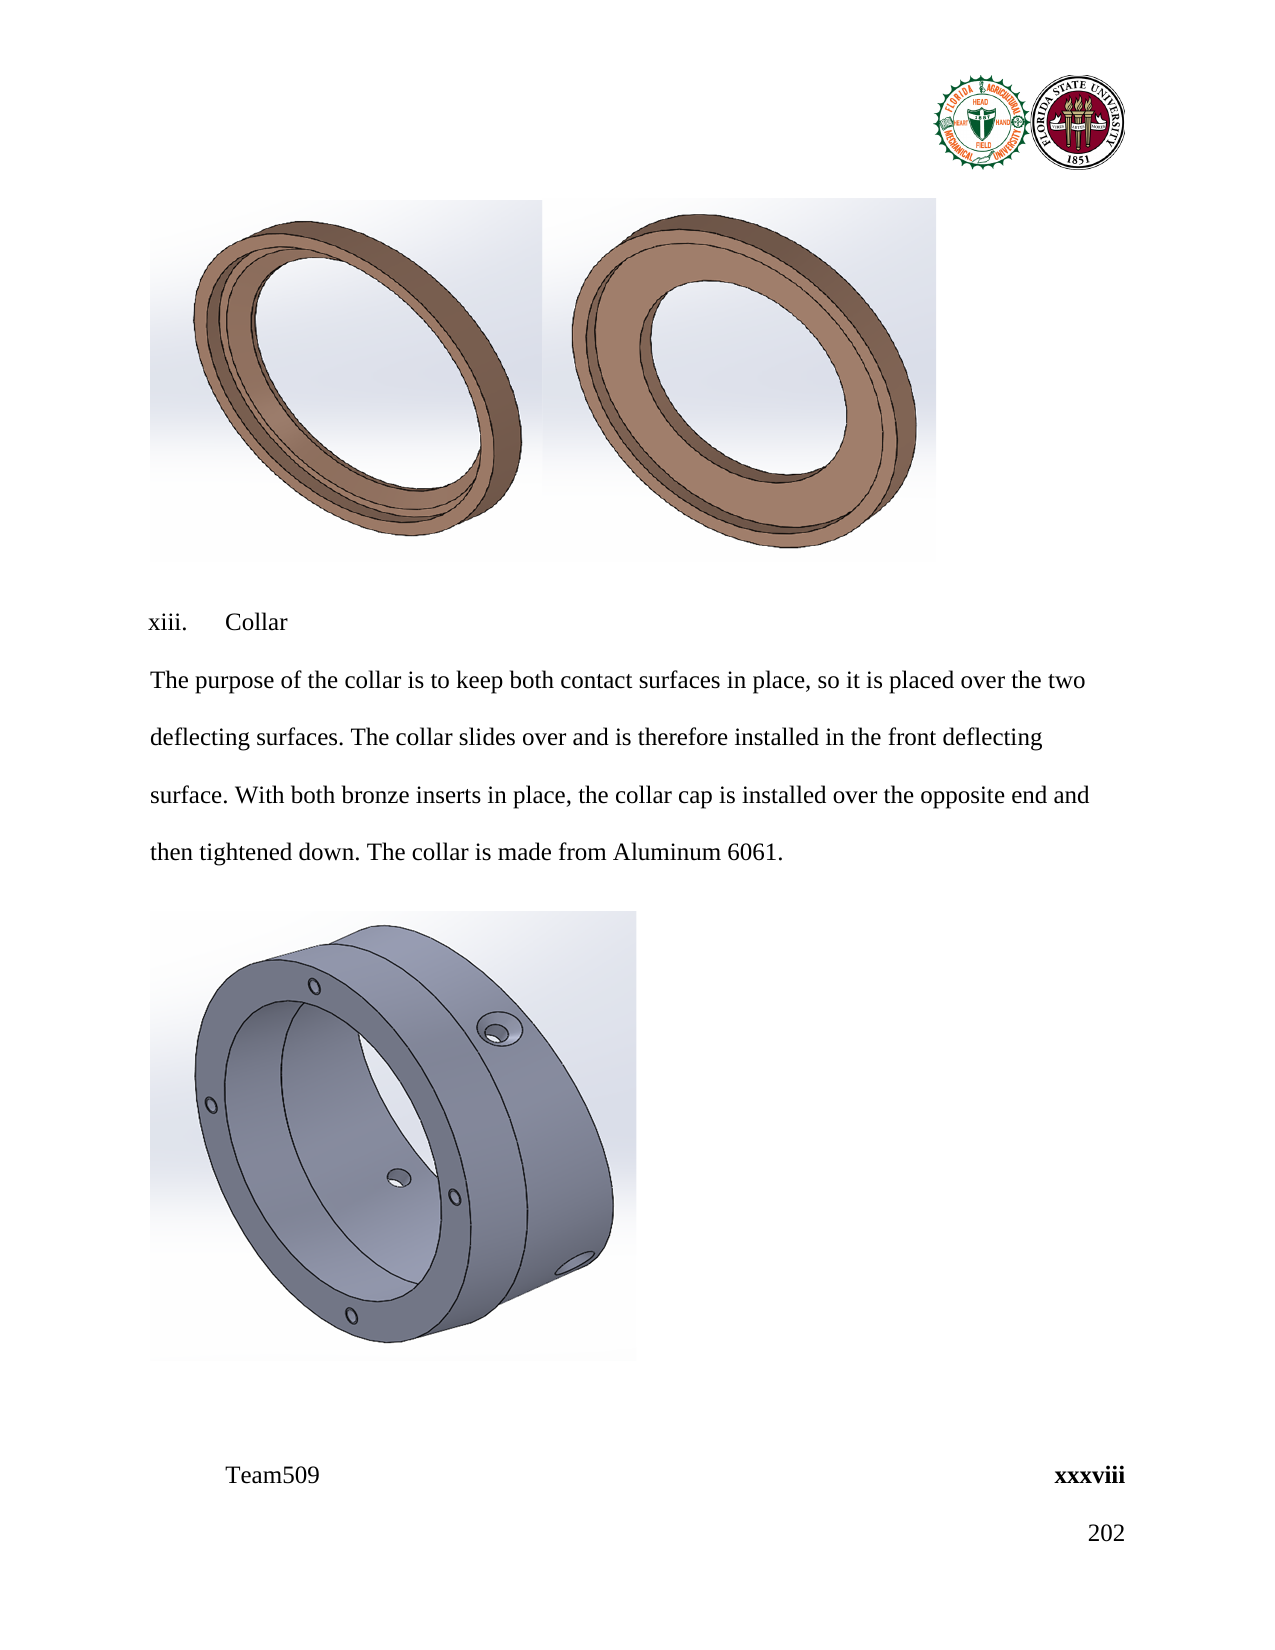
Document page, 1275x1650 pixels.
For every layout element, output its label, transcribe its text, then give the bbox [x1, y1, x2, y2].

picture [150, 911, 637, 1361]
text The purpose of the collar is to keep both contact surfaces in place, so it is placed over the two deflecting surfaces. The collar slides over and is therefore installed in the front deflecting surface. With both bronze inserts in place, the collar cap is installed over the opposite end and then tightened down. The collar is made from Aluminum 6061. [150, 665, 1125, 866]
picture [933, 75, 1125, 170]
list Collar [187, 607, 1125, 636]
picture [150, 198, 937, 562]
